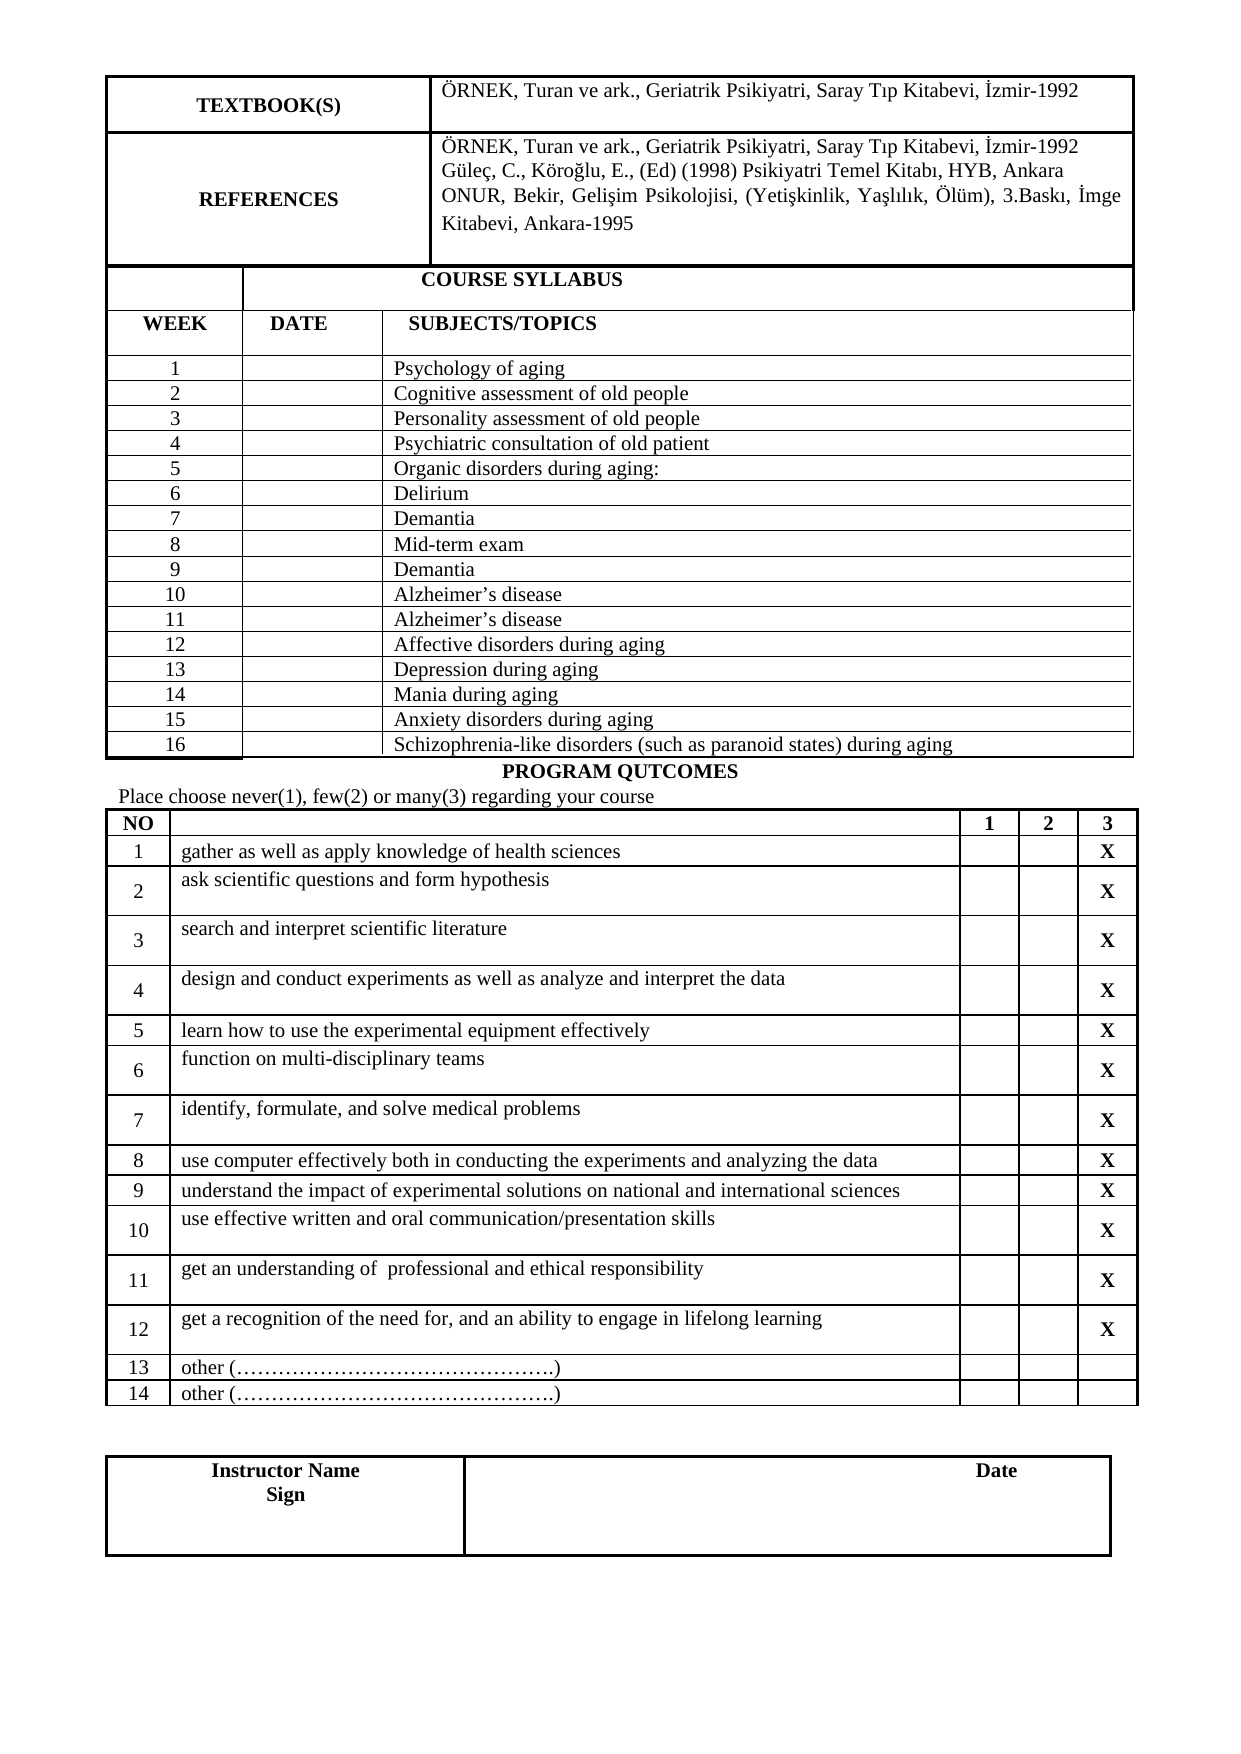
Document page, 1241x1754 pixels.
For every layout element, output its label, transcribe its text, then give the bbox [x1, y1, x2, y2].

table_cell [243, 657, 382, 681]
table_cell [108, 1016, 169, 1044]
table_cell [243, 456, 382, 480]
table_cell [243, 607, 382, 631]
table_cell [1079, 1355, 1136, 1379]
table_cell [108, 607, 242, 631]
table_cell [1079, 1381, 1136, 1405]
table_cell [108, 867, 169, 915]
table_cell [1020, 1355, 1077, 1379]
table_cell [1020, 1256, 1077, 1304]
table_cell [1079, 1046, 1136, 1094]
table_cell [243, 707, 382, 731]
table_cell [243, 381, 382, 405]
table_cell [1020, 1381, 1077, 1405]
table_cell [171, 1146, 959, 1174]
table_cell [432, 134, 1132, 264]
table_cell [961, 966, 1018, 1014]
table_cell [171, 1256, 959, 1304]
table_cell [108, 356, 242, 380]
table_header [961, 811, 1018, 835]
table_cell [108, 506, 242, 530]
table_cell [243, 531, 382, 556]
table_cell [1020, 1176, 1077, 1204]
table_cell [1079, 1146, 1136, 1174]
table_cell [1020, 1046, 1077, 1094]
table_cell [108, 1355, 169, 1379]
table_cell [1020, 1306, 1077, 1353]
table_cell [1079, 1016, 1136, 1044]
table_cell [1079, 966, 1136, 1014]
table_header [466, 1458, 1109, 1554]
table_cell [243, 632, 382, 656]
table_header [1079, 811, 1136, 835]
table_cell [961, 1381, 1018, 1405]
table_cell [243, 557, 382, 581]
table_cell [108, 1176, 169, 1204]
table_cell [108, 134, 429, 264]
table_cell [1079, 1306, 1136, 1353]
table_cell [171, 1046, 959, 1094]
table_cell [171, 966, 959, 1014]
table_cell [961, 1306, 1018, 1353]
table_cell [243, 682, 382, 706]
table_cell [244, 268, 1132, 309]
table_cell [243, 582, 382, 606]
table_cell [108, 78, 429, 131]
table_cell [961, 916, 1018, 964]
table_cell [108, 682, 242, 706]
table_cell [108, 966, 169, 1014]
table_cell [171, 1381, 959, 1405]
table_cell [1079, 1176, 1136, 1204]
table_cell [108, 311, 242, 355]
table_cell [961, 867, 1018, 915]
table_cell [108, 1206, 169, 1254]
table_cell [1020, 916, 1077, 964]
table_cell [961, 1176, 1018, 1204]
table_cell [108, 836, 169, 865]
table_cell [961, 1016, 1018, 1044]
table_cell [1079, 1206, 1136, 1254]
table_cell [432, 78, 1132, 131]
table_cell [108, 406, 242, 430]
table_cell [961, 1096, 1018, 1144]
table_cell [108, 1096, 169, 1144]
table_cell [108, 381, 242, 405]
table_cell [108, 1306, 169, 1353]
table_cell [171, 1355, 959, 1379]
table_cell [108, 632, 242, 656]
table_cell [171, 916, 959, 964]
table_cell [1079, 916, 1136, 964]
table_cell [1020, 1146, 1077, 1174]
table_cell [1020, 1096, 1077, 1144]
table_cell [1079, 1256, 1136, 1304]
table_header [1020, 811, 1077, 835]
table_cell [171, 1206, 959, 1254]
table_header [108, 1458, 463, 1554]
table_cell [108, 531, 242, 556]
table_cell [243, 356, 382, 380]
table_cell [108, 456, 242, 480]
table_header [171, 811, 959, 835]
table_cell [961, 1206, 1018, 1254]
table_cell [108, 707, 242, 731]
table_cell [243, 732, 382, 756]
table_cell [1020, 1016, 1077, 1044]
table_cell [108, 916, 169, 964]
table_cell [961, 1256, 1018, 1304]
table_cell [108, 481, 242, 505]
text PROGRAM QUTCOMES [118, 759, 1122, 783]
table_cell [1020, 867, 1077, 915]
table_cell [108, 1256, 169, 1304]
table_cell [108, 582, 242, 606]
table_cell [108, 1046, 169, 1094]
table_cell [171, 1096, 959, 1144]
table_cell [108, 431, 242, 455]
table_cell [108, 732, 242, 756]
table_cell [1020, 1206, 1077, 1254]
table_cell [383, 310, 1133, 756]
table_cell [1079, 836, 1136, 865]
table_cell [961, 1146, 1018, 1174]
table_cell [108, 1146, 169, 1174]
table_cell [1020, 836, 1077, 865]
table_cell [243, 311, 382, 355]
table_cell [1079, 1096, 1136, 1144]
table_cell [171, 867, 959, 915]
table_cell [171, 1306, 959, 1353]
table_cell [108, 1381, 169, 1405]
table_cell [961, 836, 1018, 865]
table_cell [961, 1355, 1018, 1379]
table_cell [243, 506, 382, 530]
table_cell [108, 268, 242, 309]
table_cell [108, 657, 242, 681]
text Place choose never(1), few(2) or many(3) regarding your course [118, 783, 1122, 808]
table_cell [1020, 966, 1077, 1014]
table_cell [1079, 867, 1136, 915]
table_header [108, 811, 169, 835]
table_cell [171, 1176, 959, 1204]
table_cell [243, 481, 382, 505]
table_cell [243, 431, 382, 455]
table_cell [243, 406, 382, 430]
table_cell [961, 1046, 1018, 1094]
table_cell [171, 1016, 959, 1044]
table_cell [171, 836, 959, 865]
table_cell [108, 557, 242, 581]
